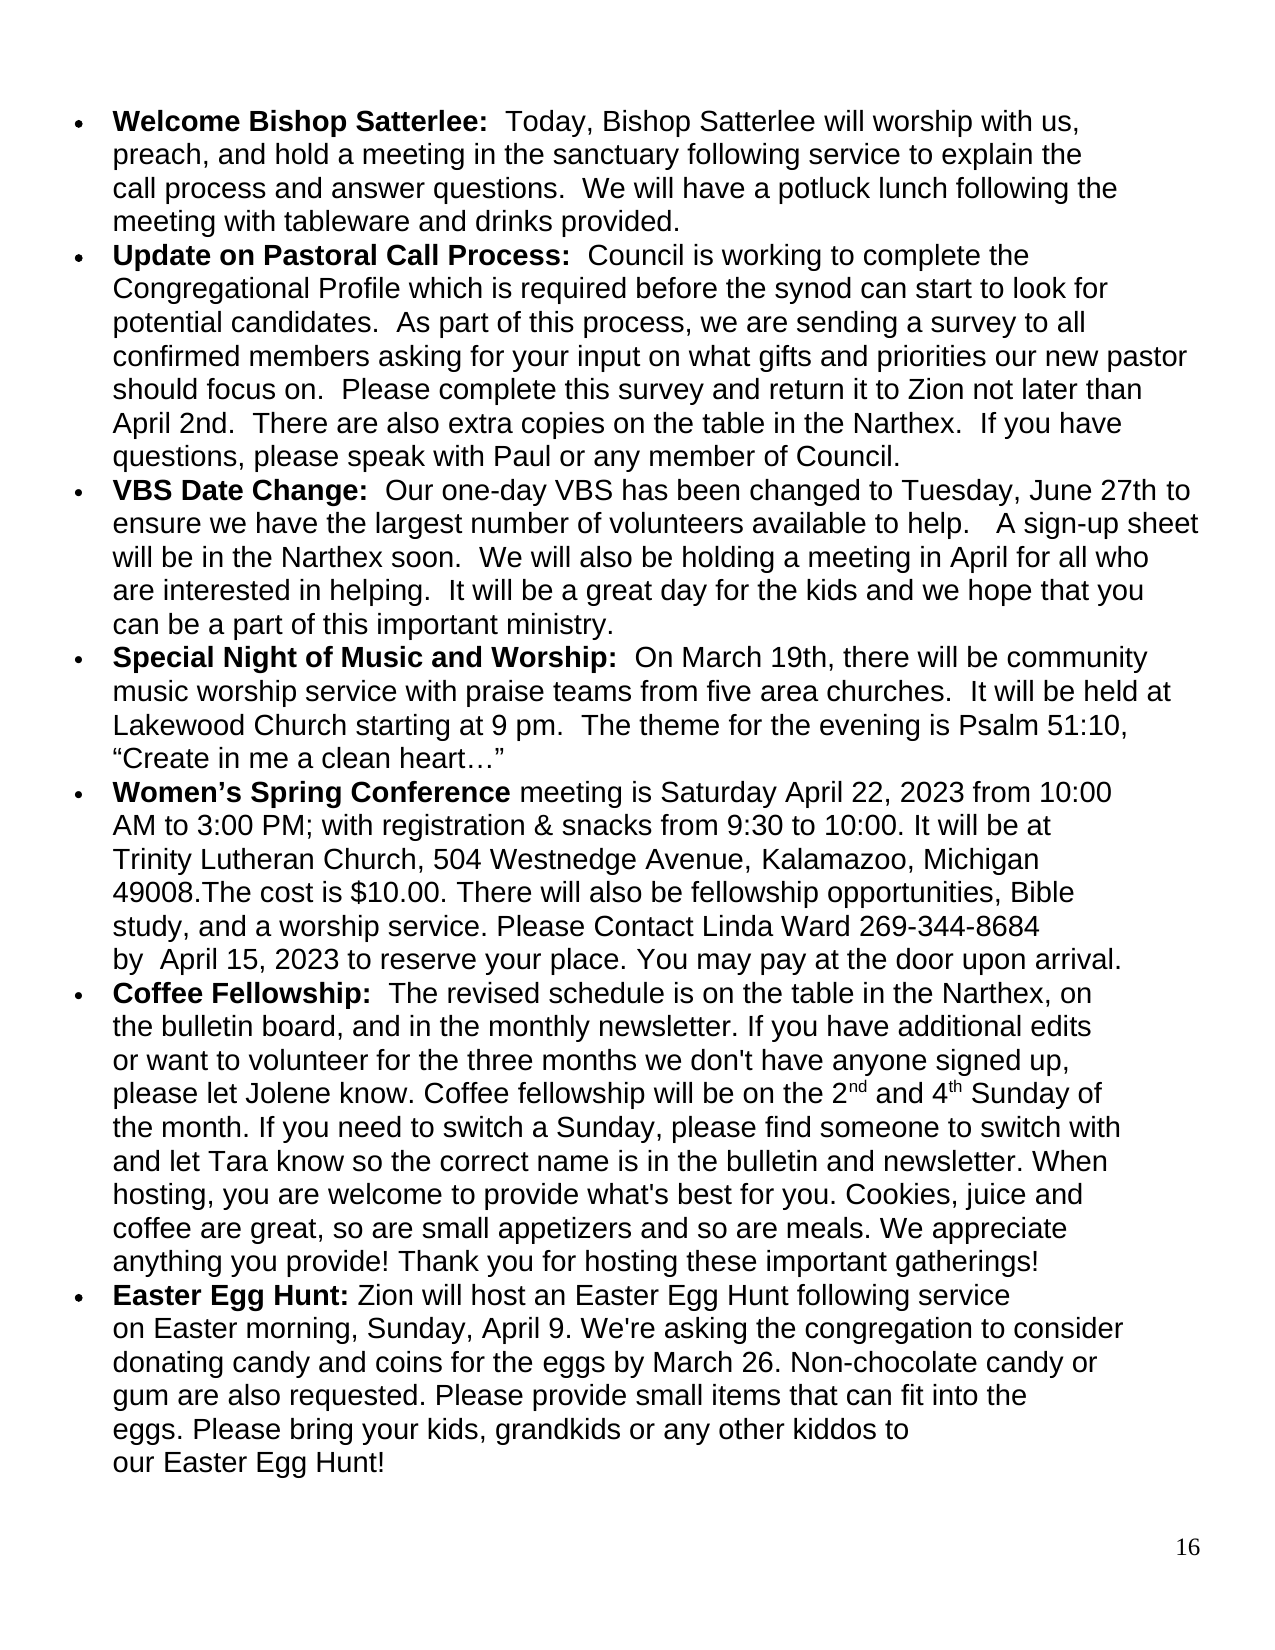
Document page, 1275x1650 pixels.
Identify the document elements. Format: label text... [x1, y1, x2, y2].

list Update on Pastoral Call Process: Council is working to complete the Congregational Profile which is required before the synod can start to look for potential candidates. As part of this process, we are sending a survey to all confirmed members asking for your input on what gifts and priorities our new pastor should focus on. Please complete this survey and return it to Zion not later than April 2nd. There are also extra copies on the table in the Narthex. If you have questions, please speak with Paul or any member of Council. [75, 238, 1200, 473]
list VBS Date Change: Our one-day VBS has been changed to Tuesday, June 27th to ensure we have the largest number of volunteers available to help. A sign-up sheet will be in the Narthex soon. We will also be holding a meeting in April for all who are interested in helping. It will be a great day for the kids and we hope that you can be a part of this important ministry. [75, 473, 1200, 640]
list Easter Egg Hunt: Zion will host an Easter Egg Hunt following service on Easter morning, Sunday, April 9. We're asking the congregation to consider donating candy and coins for the eggs by March 26. Non-chocolate candy or gum are also requested. Please provide small items that can fit into the eggs. Please bring your kids, grandkids or any other kiddos to our Easter Egg Hunt! [75, 1278, 1125, 1479]
list Women’s Spring Conference meeting is Saturday April 22, 2023 from 10:00 AM to 3:00 PM; with registration & snacks from 9:30 to 10:00. It will be at Trinity Lutheran Church, 504 Westnedge Avenue, Kalamazoo, Michigan 49008.The cost is $10.00. There will also be fellowship opportunities, Bible study, and a worship service. Please Contact Linda Ward 269-344-8684 by April 15, 2023 to reserve your place. You may pay at the door upon arrival. [75, 774, 1125, 976]
list Special Night of Music and Worship: On March 19th, there will be community music worship service with praise teams from five area churches. It will be held at Lakewood Church starting at 9 pm. The theme for the evening is Psalm 51:10, “Create in me a clean heart…” [75, 640, 1200, 774]
list Coffee Fellowship: The revised schedule is on the table in the Narthex, on the bulletin board, and in the monthly newsletter. If you have additional edits or want to volunteer for the three months we don't have anyone signed up, please let Jolene know. Coffee fellowship will be on the 2nd and 4th Sunday of the month. If you need to switch a Sunday, please find someone to switch with and let Tara know so the correct name is in the bulletin and newsletter. When hosting, you are welcome to provide what's best for you. Cookies, juice and coffee are great, so are small appetizers and so are meals. We appreciate anything you provide! Thank you for hosting these important gatherings! [75, 976, 1125, 1278]
list Welcome Bishop Satterlee: Today, Bishop Satterlee will worship with us, preach, and hold a meeting in the sanctuary following service to explain the call process and answer questions. We will have a potluck lunch following the meeting with tableware and drinks provided. [75, 104, 1125, 238]
